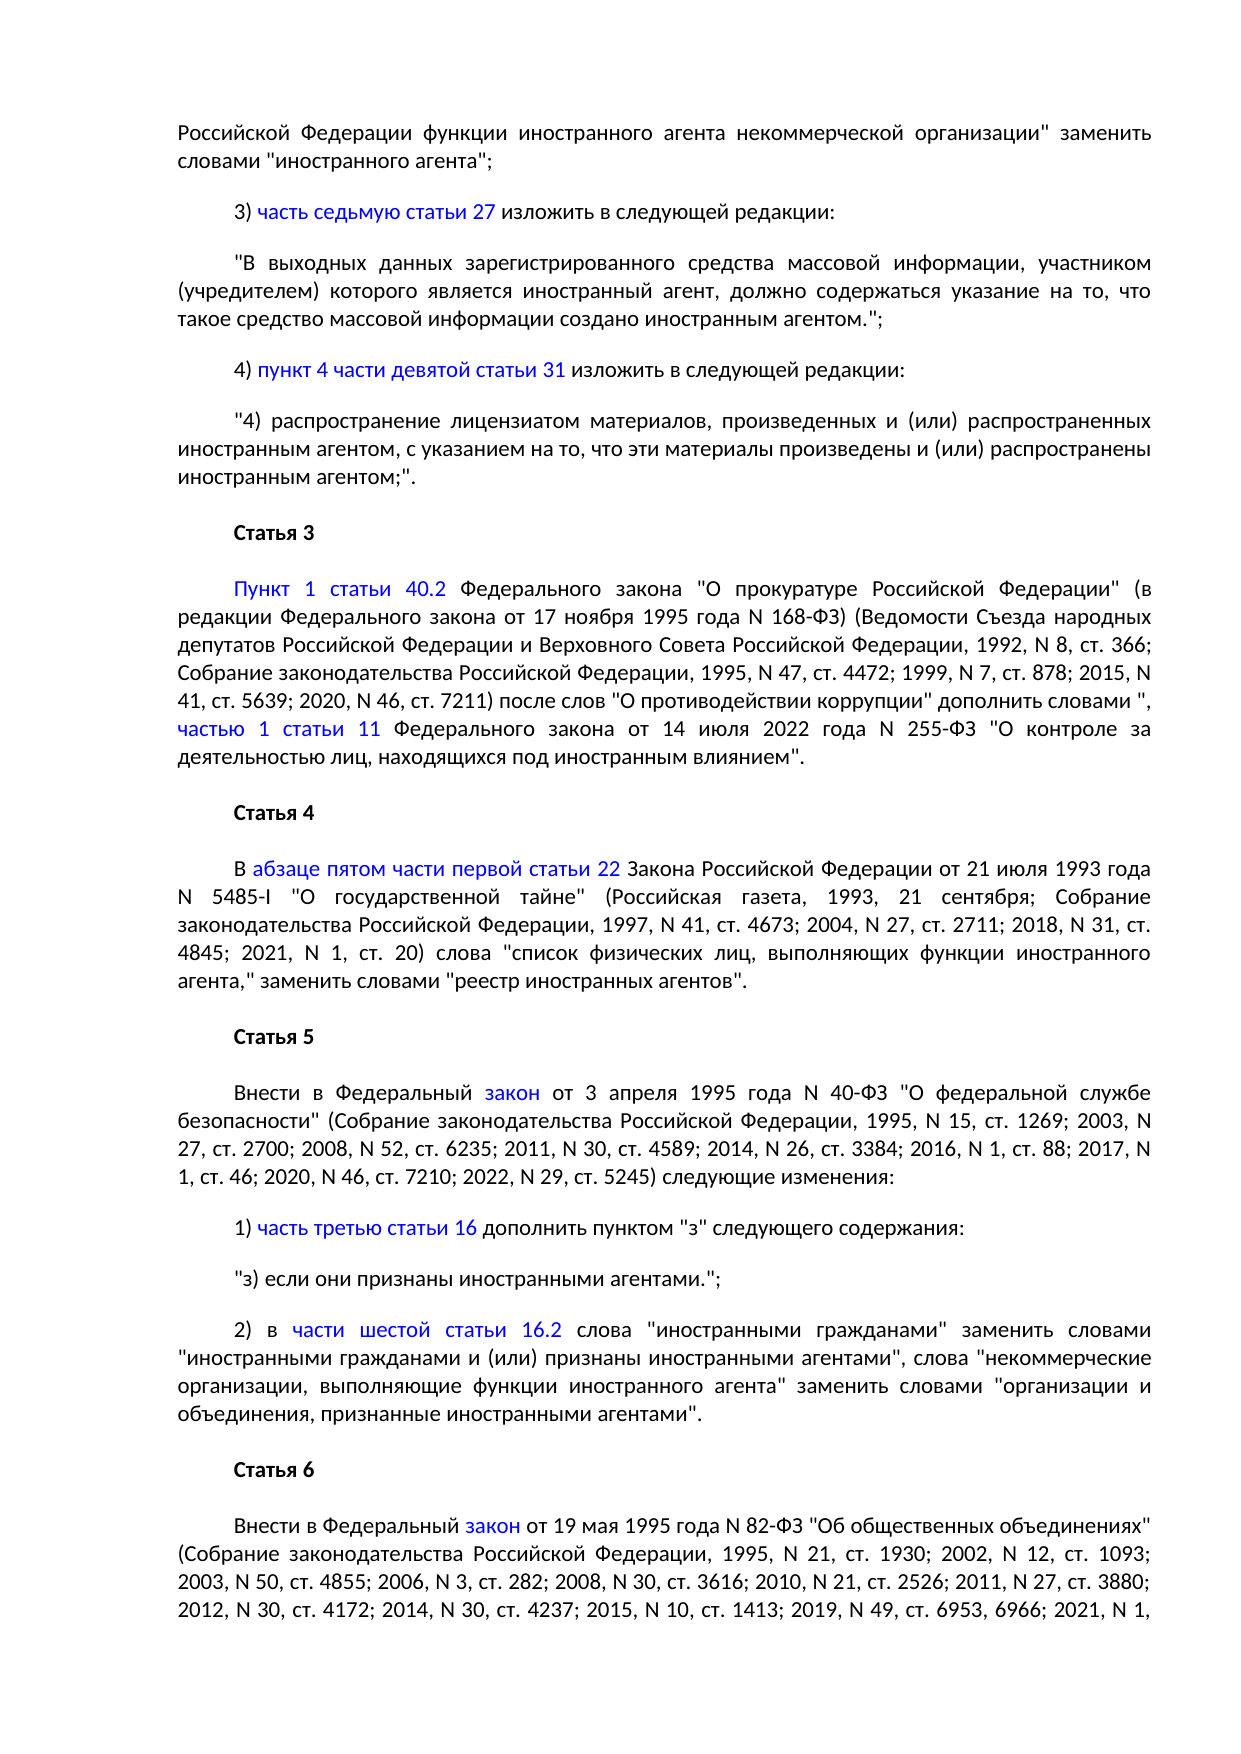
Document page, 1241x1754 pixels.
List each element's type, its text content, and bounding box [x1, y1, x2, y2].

text "з) если они признаны иностранными агентами."; [177, 1264, 1152, 1292]
title Статья 4 [177, 798, 1152, 826]
text В абзаце пятом части первой статьи 22 Закона Российской Федерации от 21 июля 1993 года N 5485-I "О государственной тайне" (Российская газета, 1993, 21 сентября; Собрание законодательства Российской Федерации, 1997, N 41, ст. 4673; 2004, N 27, ст. 2711; 2018, N 31, ст. 4845; 2021, N 1, ст. 20) слова "список физических лиц, выполняющих функции иностранного агента," заменить словами "реестр иностранных агентов". [177, 854, 1152, 994]
text "4) распространение лицензиатом материалов, произведенных и (или) распространенных иностранным агентом, с указанием на то, что эти материалы произведены и (или) распространены иностранным агентом;". [177, 406, 1152, 490]
title Статья 5 [177, 1022, 1152, 1050]
text 2) в части шестой статьи 16.2 слова "иностранными гражданами" заменить словами "иностранными гражданами и (или) признаны иностранными агентами", слова "некоммерческие организации, выполняющие функции иностранного агента" заменить словами "организации и объединения, признанные иностранными агентами". [177, 1315, 1152, 1427]
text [177, 1511, 1152, 1623]
text 4) пункт 4 части девятой статьи 31 изложить в следующей редакции: [177, 355, 1152, 383]
title Статья 3 [177, 518, 1152, 546]
text 1) часть третью статьи 16 дополнить пунктом "з" следующего содержания: [177, 1213, 1152, 1241]
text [177, 118, 1152, 174]
text Пункт 1 статьи 40.2 Федерального закона "О прокуратуре Российской Федерации" (в редакции Федерального закона от 17 ноября 1995 года N 168-ФЗ) (Ведомости Съезда народных депутатов Российской Федерации и Верховного Совета Российской Федерации, 1992, N 8, ст. 366; Собрание законодательства Российской Федерации, 1995, N 47, ст. 4472; 1999, N 7, ст. 878; 2015, N 41, ст. 5639; 2020, N 46, ст. 7211) после слов "О противодействии коррупции" дополнить словами ", частью 1 статьи 11 Федерального закона от 14 июля 2022 года N 255-ФЗ "О контроле за деятельностью лиц, находящихся под иностранным влиянием". [177, 574, 1152, 770]
text 3) часть седьмую статьи 27 изложить в следующей редакции: [177, 197, 1152, 225]
text "В выходных данных зарегистрированного средства массовой информации, участником (учредителем) которого является иностранный агент, должно содержаться указание на то, что такое средство массовой информации создано иностранным агентом."; [177, 248, 1152, 332]
text Внести в Федеральный закон от 3 апреля 1995 года N 40-ФЗ "О федеральной службе безопасности" (Собрание законодательства Российской Федерации, 1995, N 15, ст. 1269; 2003, N 27, ст. 2700; 2008, N 52, ст. 6235; 2011, N 30, ст. 4589; 2014, N 26, ст. 3384; 2016, N 1, ст. 88; 2017, N 1, ст. 46; 2020, N 46, ст. 7210; 2022, N 29, ст. 5245) следующие изменения: [177, 1078, 1152, 1191]
title Статья 6 [177, 1455, 1152, 1483]
